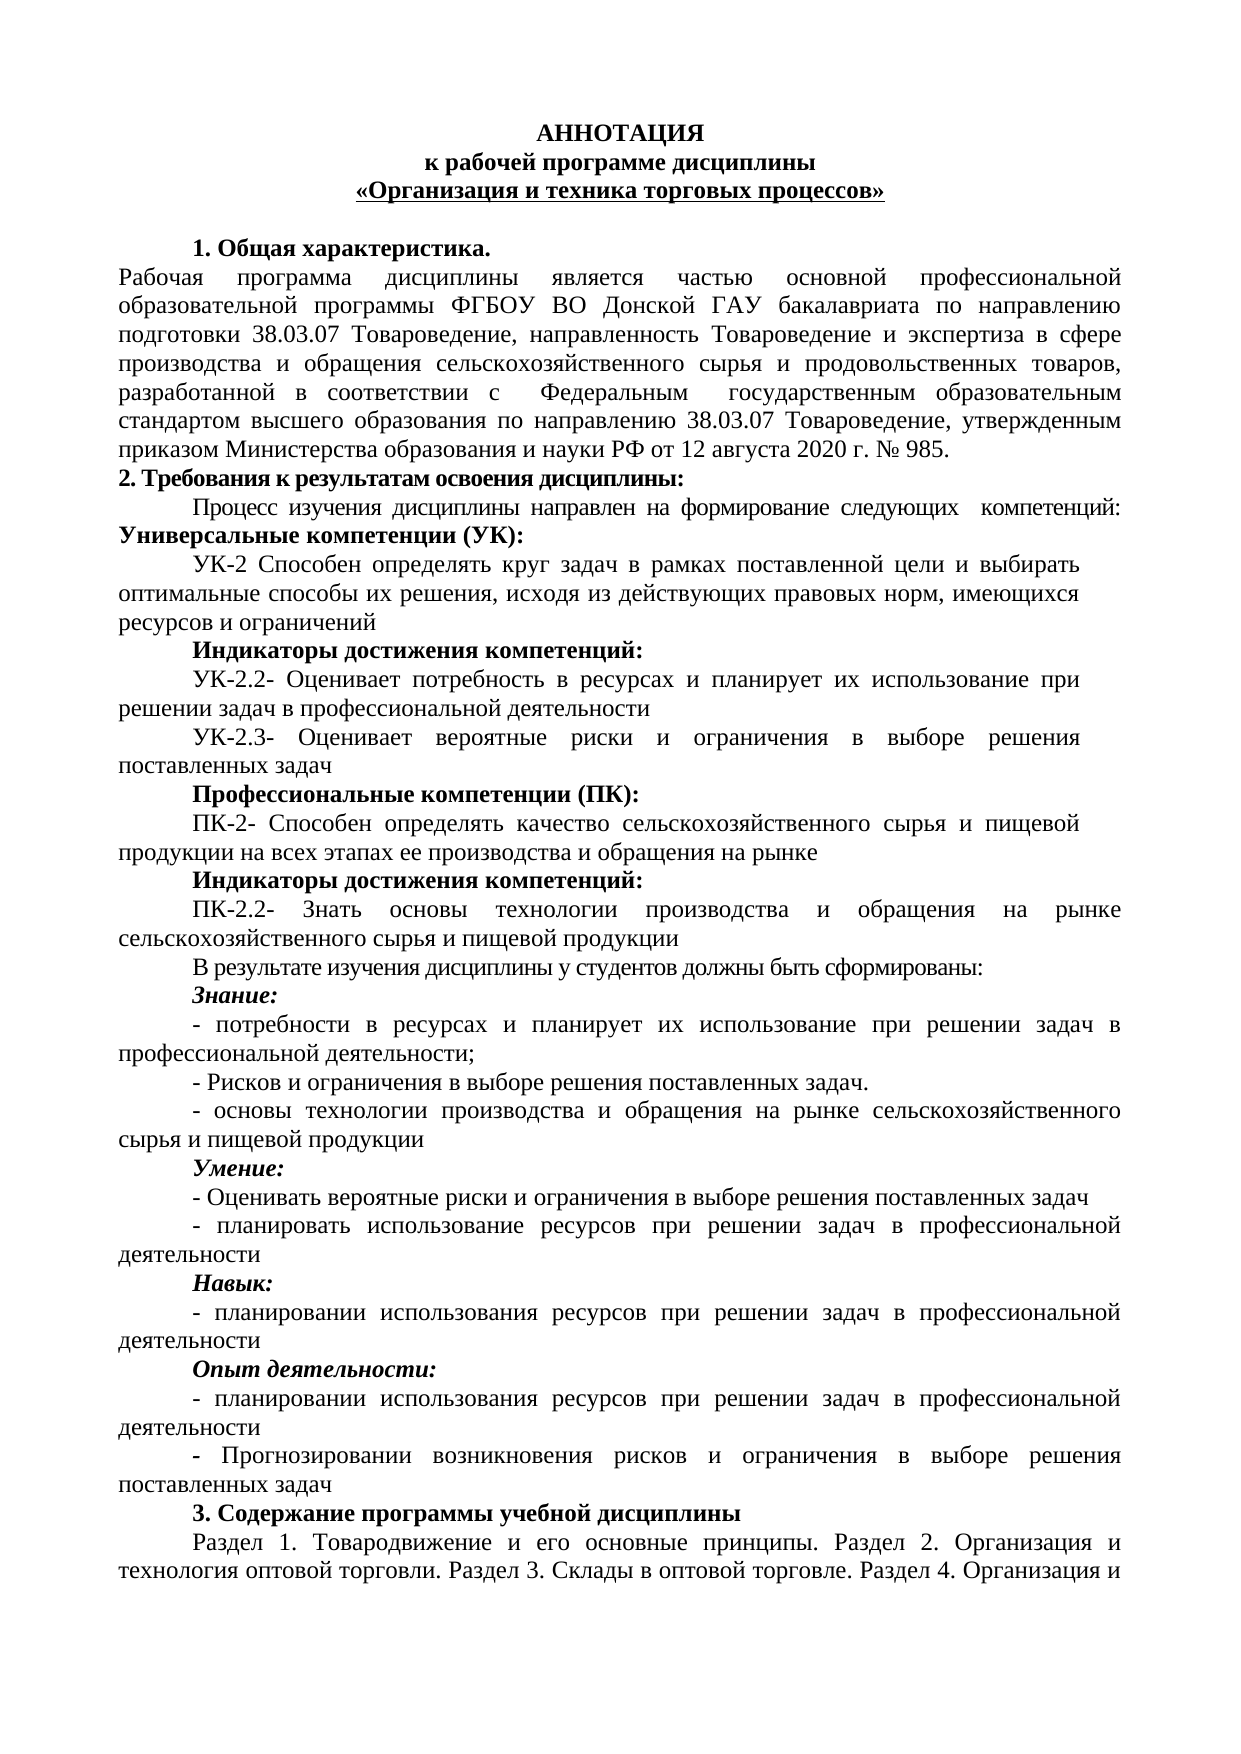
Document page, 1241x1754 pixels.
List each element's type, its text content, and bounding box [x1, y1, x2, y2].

text В результате изучения дисциплины у студентов должны быть сформированы: [118, 952, 1122, 981]
text ПК-2- Способен определять качество сельскохозяйственного сырья и пищевой продукции на всех этапах ее производства и обращения на рынке [118, 808, 1081, 866]
text АННОТАЦИЯ [118, 118, 1122, 147]
text Рабочая программа дисциплины является частью основной профессиональной образовательной программы ФГБОУ ВО Донской ГАУ бакалавриата по направлению подготовки 38.03.07 Товароведение, направленность Товароведение и экспертиза в сфере производства и обращения сельскохозяйственного сырья и продовольственных товаров, разработанной в соответствии с Федеральным государственным образовательным стандартом высшего образования по направлению 38.03.07 Товароведение, утвержденным приказом Министерства образования и науки РФ от 12 августа 2020 г. № 985. [118, 262, 1122, 463]
text Навык: [118, 1268, 1122, 1297]
text «Организация и техника торговых процессов» [118, 176, 1122, 204]
text УК-2 Способен определять круг задач в рамках поставленной цели и выбирать оптимальные способы их решения, исходя из действующих правовых норм, имеющихся ресурсов и ограничений [118, 549, 1081, 636]
text 3. Содержание программы учебной дисциплины [118, 1498, 1122, 1527]
text УК-2.2- Оценивает потребность в ресурсах и планирует их использование при решении задач в профессиональной деятельности [118, 664, 1081, 722]
text Умение: [118, 1153, 1122, 1182]
text 1. Общая характеристика. [118, 233, 1122, 262]
text - Прогнозировании возникновения рисков и ограничения в выборе решения поставленных задач [118, 1441, 1122, 1498]
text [118, 1527, 1122, 1584]
text Опыт деятельности: [118, 1354, 1122, 1383]
text Индикаторы достижения компетенций: [118, 636, 1081, 664]
text Профессиональные компетенции (ПК): [118, 779, 1081, 808]
text Знание: [118, 981, 1122, 1009]
text - планировать использование ресурсов при решении задач в профессиональной деятельности [118, 1211, 1122, 1268]
text - планировании использования ресурсов при решении задач в профессиональной деятельности [118, 1297, 1122, 1354]
text Индикаторы достижения компетенций: [118, 866, 1081, 894]
text 2. Требования к результатам освоения дисциплины: [118, 463, 1122, 492]
text - потребности в ресурсах и планирует их использование при решении задач в профессиональной деятельности; [118, 1009, 1122, 1067]
text - Рисков и ограничения в выборе решения поставленных задач. [118, 1067, 1122, 1096]
text к рабочей программе дисциплины [118, 147, 1122, 176]
text УК-2.3- Оценивает вероятные риски и ограничения в выборе решения поставленных задач [118, 722, 1081, 779]
text ПК-2.2- Знать основы технологии производства и обращения на рынке сельскохозяйственного сырья и пищевой продукции [118, 894, 1122, 952]
text Процесс изучения дисциплины направлен на формирование следующих компетенций: Универсальные компетенции (УК): [118, 492, 1122, 549]
text - основы технологии производства и обращения на рынке сельскохозяйственного сырья и пищевой продукции [118, 1096, 1122, 1153]
text - Оценивать вероятные риски и ограничения в выборе решения поставленных задач [118, 1182, 1122, 1211]
text - планировании использования ресурсов при решении задач в профессиональной деятельности [118, 1383, 1122, 1441]
